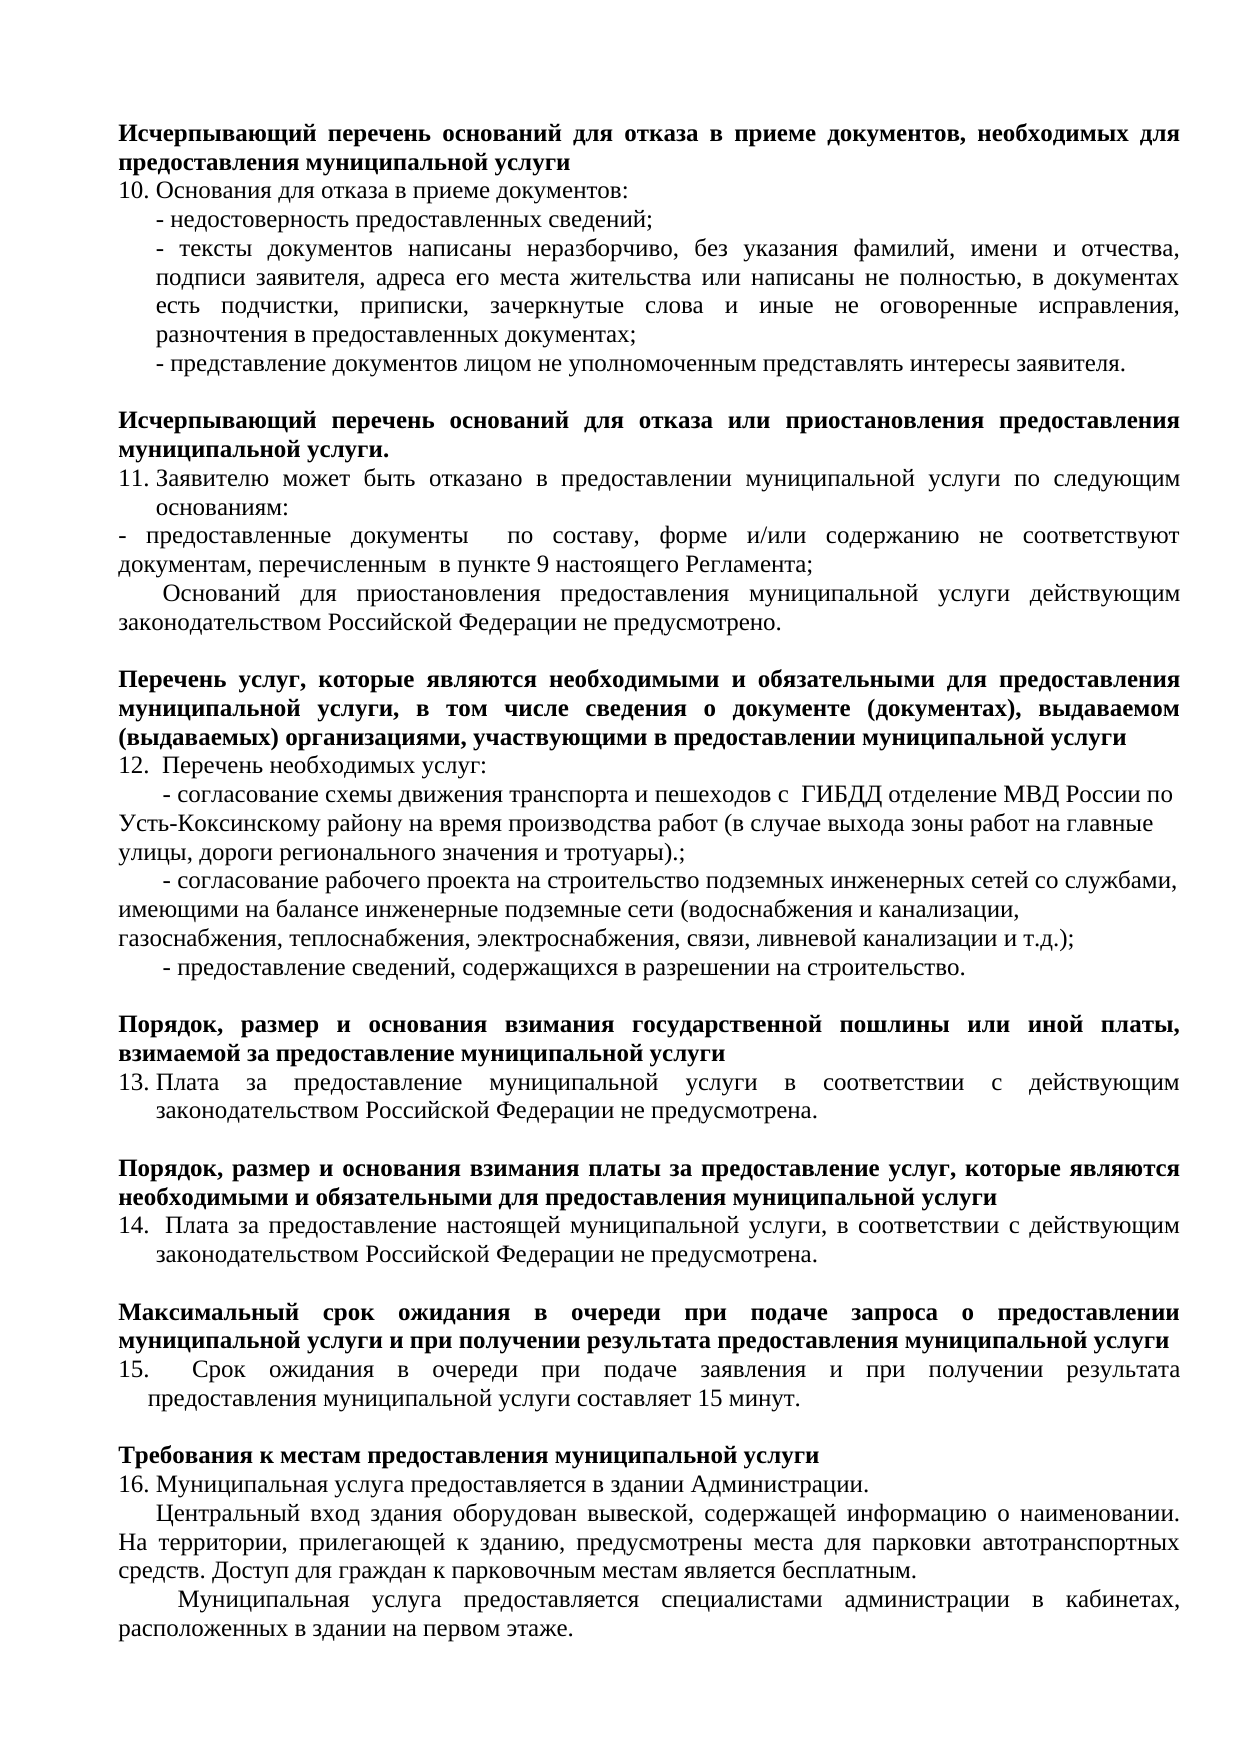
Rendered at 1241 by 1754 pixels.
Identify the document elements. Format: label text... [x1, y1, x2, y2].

title Исчерпывающий перечень оснований для отказа в приеме документов, необходимых для предоставления муниципальной услуги [118, 118, 1181, 176]
text - согласование рабочего проекта на строительство подземных инженерных сетей со службами, имеющими на балансе инженерные подземные сети (водоснабжения и канализации, газоснабжения, теплоснабжения, электроснабжения, связи, ливневой канализации и т.д.); [118, 866, 1181, 952]
text - согласование схемы движения транспорта и пешеходов с ГИБДД отделение МВД России по Усть-Коксинскому району на время производства работ (в случае выхода зоны работ на главные улицы, дороги регионального значения и тротуары).; [118, 779, 1181, 866]
text Центральный вход здания оборудован вывеской, содержащей информацию о наименовании. На территории, прилегающей к зданию, предусмотрены места для парковки автотранспортных средств. Доступ для граждан к парковочным местам является бесплатным. [118, 1498, 1181, 1584]
title Оснований для приостановления предоставления муниципальной услуги действующим законодательством Российской Федерации не предусмотрено. [118, 578, 1181, 636]
list Муниципальная услуга предоставляется специалистами администрации в кабинетах, расположенных в здании на первом этаже. [118, 1584, 1181, 1642]
title Требования к местам предоставления муниципальной услуги [118, 1441, 1181, 1469]
list - тексты документов написаны неразборчиво, без указания фамилий, имени и отчества, подписи заявителя, адреса его места жительства или написаны не полностью, в документах есть подчистки, приписки, зачеркнутые слова и иные не оговоренные исправления, разночтения в предоставленных документах; [156, 233, 1181, 348]
list - представление документов лицом не уполномоченным представлять интересы заявителя. [156, 348, 1181, 377]
text - предоставленные документы по составу, форме и/или содержанию не соответствуют документам, перечисленным в пункте 9 настоящего Регламента; [118, 521, 1181, 578]
title Заявителю может быть отказано в предоставлении муниципальной услуги по следующим основаниям: [118, 463, 1181, 521]
list Перечень необходимых услуг: [118, 751, 1181, 779]
title Основания для отказа в приеме документов: [118, 176, 1181, 204]
title Максимальный срок ожидания в очереди при подаче запроса о предоставлении муниципальной услуги и при получении результата предоставления муниципальной услуги [118, 1297, 1181, 1354]
title Срок ожидания в очереди при подаче заявления и при получении результата предоставления муниципальной услуги составляет 15 минут. [118, 1354, 1181, 1412]
title Порядок, размер и основания взимания государственной пошлины или иной платы, взимаемой за предоставление муниципальной услуги [118, 1009, 1181, 1067]
title Плата за предоставление настоящей муниципальной услуги, в соответствии с действующим законодательством Российской Федерации не предусмотрена. [118, 1211, 1181, 1268]
text Перечень услуг, которые являются необходимыми и обязательными для предоставления муниципальной услуги, в том числе сведения о документе (документах), выдаваемом (выдаваемых) организациями, участвующими в предоставлении муниципальной услуги [118, 664, 1181, 751]
list - недостоверность предоставленных сведений; [156, 204, 1181, 233]
title Плата за предоставление муниципальной услуги в соответствии с действующим законодательством Российской Федерации не предусмотрена. [118, 1067, 1181, 1124]
text - предоставление сведений, содержащихся в разрешении на строительство. [162, 952, 1181, 981]
title Исчерпывающий перечень оснований для отказа или приостановления предоставления муниципальной услуги. [118, 406, 1181, 463]
list Порядок, размер и основания взимания платы за предоставление услуг, которые являются необходимыми и обязательными для предоставления муниципальной услуги [118, 1153, 1181, 1211]
list Муниципальная услуга предоставляется в здании Администрации. [118, 1469, 1181, 1498]
